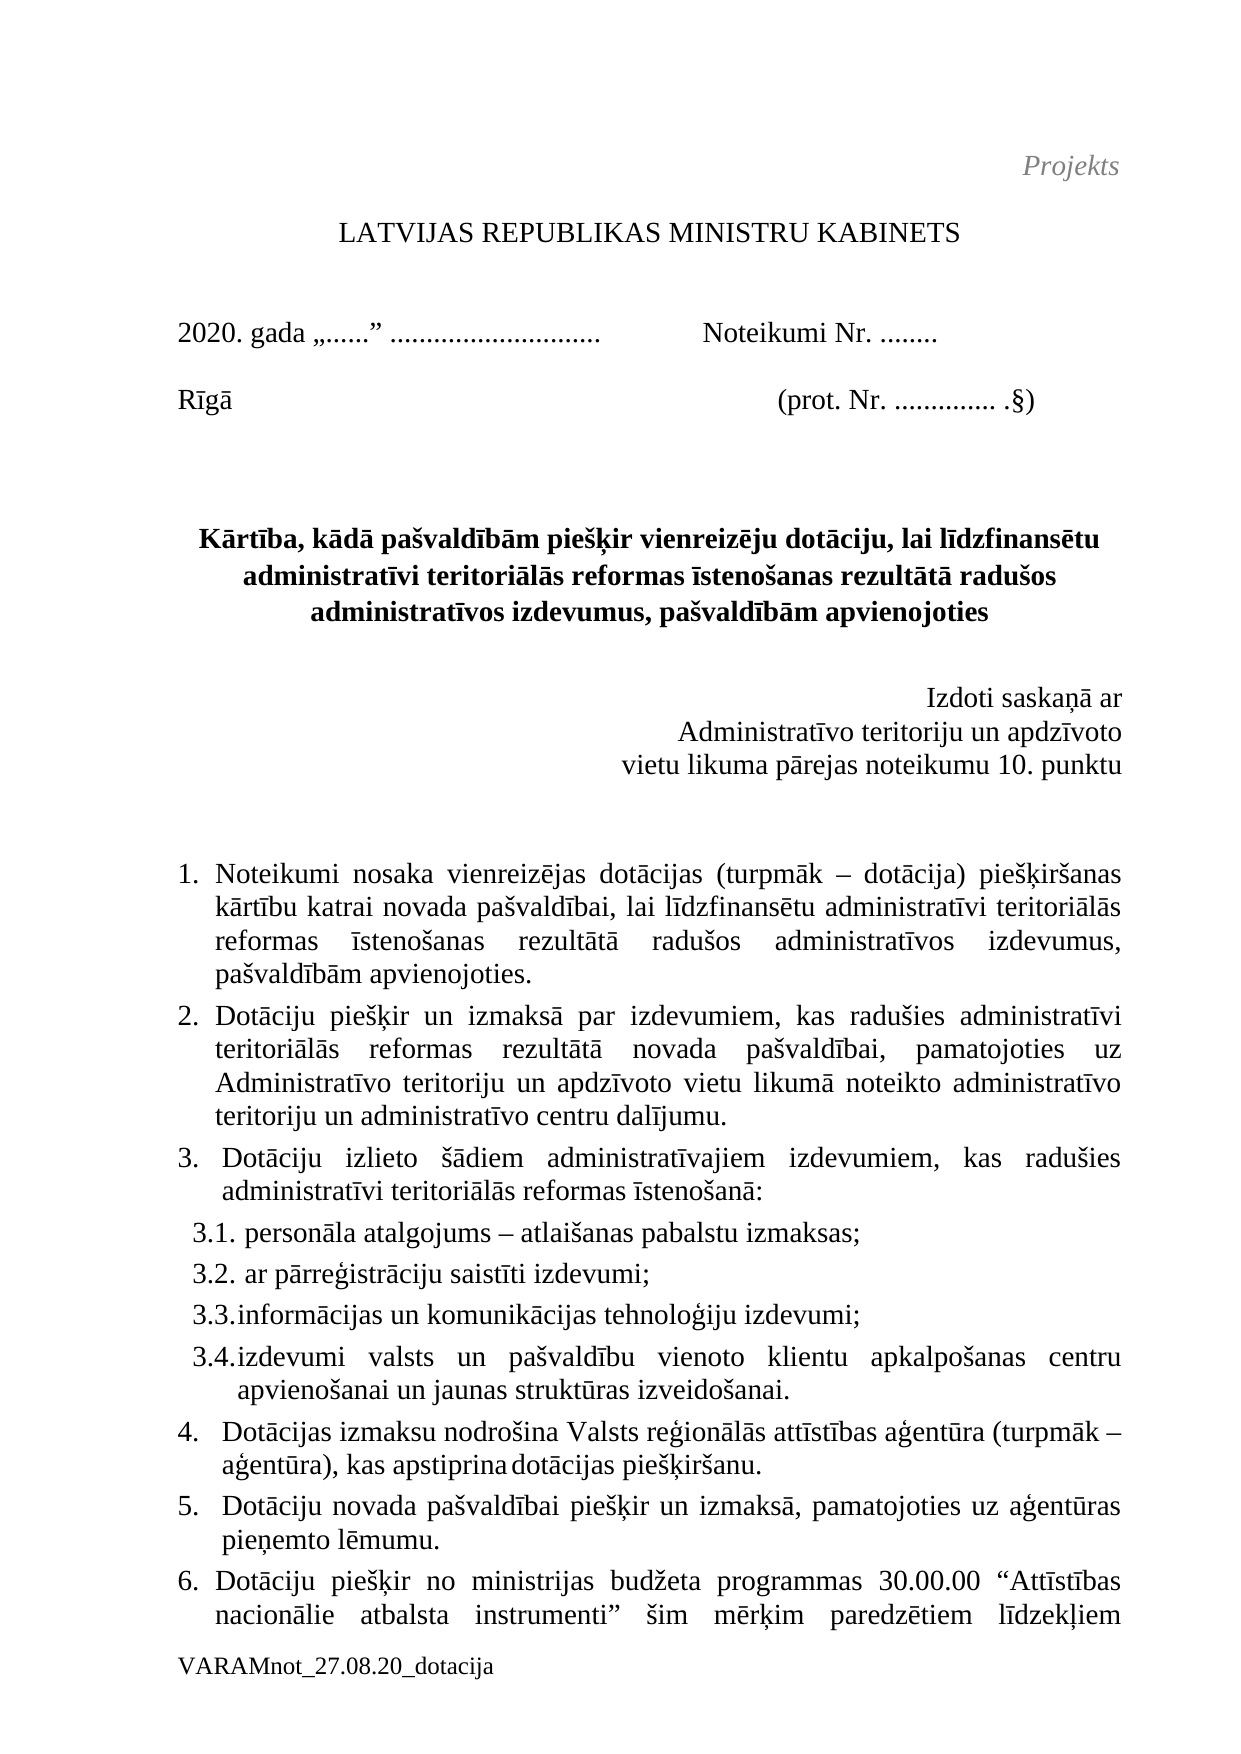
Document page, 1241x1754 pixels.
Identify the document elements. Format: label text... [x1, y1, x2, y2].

text 2020. gada „......” ............................. Noteikumi Nr. ........ [177, 315, 1122, 349]
text Administratīvo teritoriju un apdzīvoto [177, 714, 1122, 747]
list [177, 1563, 1122, 1631]
list ar pārreģistrāciju saistīti izdevumi; [192, 1256, 1122, 1289]
list personāla atalgojums – atlaišanas pabalstu izmaksas; [192, 1215, 1122, 1248]
text vietu likuma pārejas noteikumu 10. punktu [177, 747, 1122, 781]
list izdevumi valsts un pašvaldību vienoto klientu apkalpošanas centru apvienošanai un jaunas struktūras izveidošanai. [192, 1339, 1122, 1406]
list Dotāciju izlieto šādiem administratīvajiem izdevumiem, kas radušies administratīvi teritoriālās reformas īstenošanā: [177, 1140, 1122, 1207]
text Izdoti saskaņā ar [177, 680, 1122, 714]
list Dotāciju novada pašvaldībai piešķir un izmaksā, pamatojoties uz aģentūras pieņemto lēmumu. [177, 1488, 1122, 1556]
list Dotāciju piešķir un izmaksā par izdevumiem, kas radušies administratīvi teritoriālās reformas rezultātā novada pašvaldībai, pamatojoties uz Administratīvo teritoriju un apdzīvoto vietu likumā noteikto administratīvo teritoriju un administratīvo centru dalījumu. [177, 998, 1122, 1132]
list informācijas un komunikācijas tehnoloģiju izdevumi; [192, 1297, 1122, 1331]
text Kārtība, kādā pašvaldībām piešķir vienreizēju dotāciju, lai līdzfinansētu administratīvi teritoriālās reformas īstenošanas rezultātā radušos administratīvos izdevumus, pašvaldībām apvienojoties [177, 522, 1122, 627]
text Projekts [177, 148, 1122, 181]
text Rīgā (prot. Nr. .............. .§) [177, 382, 1122, 416]
list Dotācijas izmaksu nodrošina Valsts reģionālās attīstības aģentūra (turpmāk – aģentūra), kas apstiprina dotācijas piešķiršanu. [177, 1414, 1122, 1481]
text LATVIJAS REPUBLIKAS MINISTRU KABINETS [177, 215, 1122, 248]
list Noteikumi nosaka vienreizējas dotācijas (turpmāk – dotācija) piešķiršanas kārtību katrai novada pašvaldībai, lai līdzfinansētu administratīvi teritoriālās reformas īstenošanas rezultātā radušos administratīvos izdevumus, pašvaldībām apvienojoties. [177, 856, 1122, 990]
